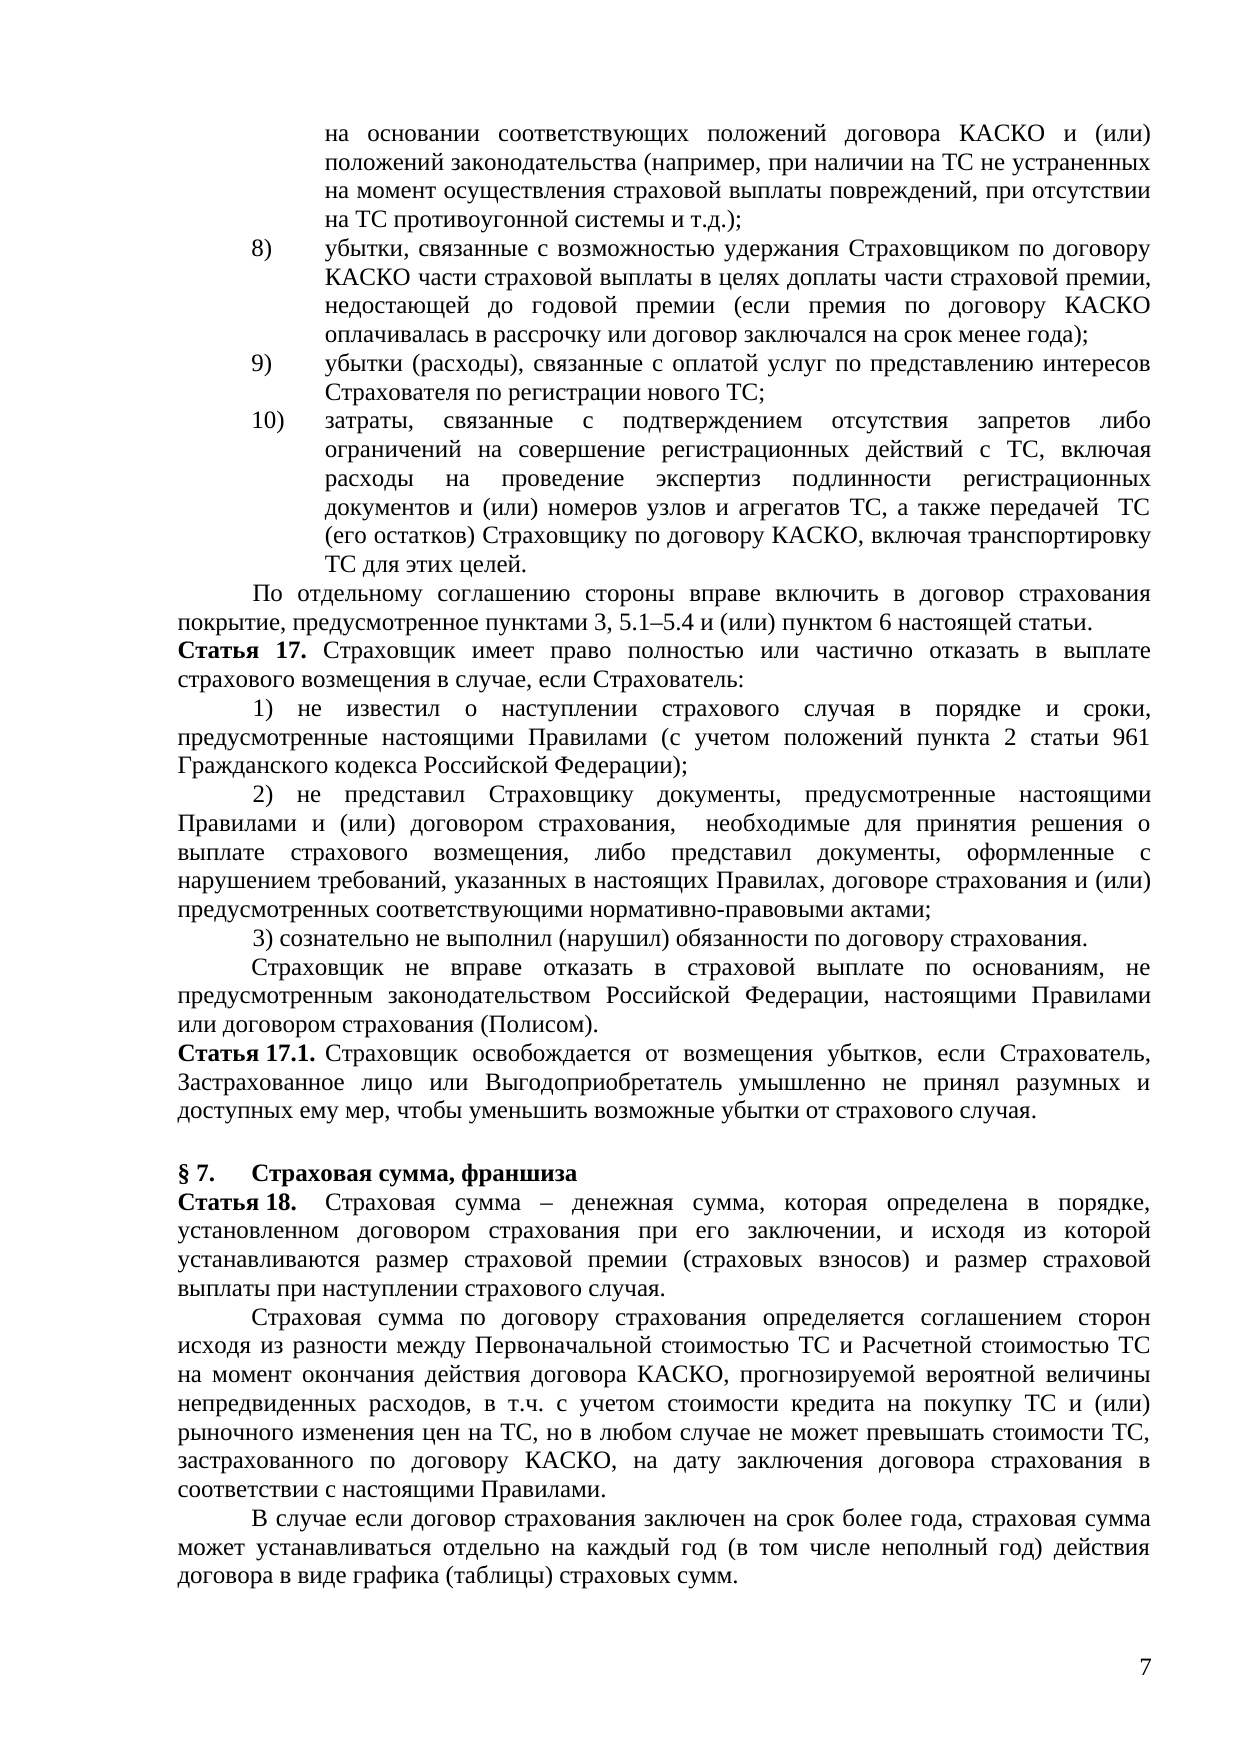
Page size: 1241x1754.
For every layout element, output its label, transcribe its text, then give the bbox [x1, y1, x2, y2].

text Статья 17. Страховщик имеет право полностью или частично отказать в выплате страхового возмещения в случае, если Страхователь: [177, 636, 1152, 693]
text Страховщик не вправе отказать в страховой выплате по основаниям, не предусмотренным законодательством Российской Федерации, настоящими Правилами или договором страхования (Полисом). [177, 952, 1152, 1038]
list убытки, связанные с возможностью удержания Страховщиком по договору КАСКО части страховой выплаты в целях доплаты части страховой премии, недостающей до годовой премии (если премия по договору КАСКО оплачивалась в рассрочку или договор заключался на срок менее года); [251, 233, 1152, 348]
subtitle 2) не представил Страховщику документы, предусмотренные настоящими Правилами и (или) договором страхования, необходимые для принятия решения о выплате страхового возмещения, либо представил документы, оформленные с нарушением требований, указанных в настоящих Правилах, договоре страхования и (или) предусмотренных соответствующими нормативно-правовыми актами; [177, 779, 1152, 923]
text Страховая сумма по договору страхования определяется соглашением сторон исходя из разности между Первоначальной стоимостью ТС и Расчетной стоимостью ТС на момент окончания действия договора КАСКО, прогнозируемой вероятной величины непредвиденных расходов, в т.ч. с учетом стоимости кредита на покупку ТС и (или) рыночного изменения цен на ТС, но в любом случае не может превышать стоимости ТС, застрахованного по договору КАСКО, на дату заключения договора страхования в соответствии с настоящими Правилами. [177, 1302, 1152, 1503]
subtitle § 7. Страховая сумма, франшиза [177, 1158, 1152, 1187]
text 1) не известил о наступлении страхового случая в порядке и сроки, предусмотренные настоящими Правилами (с учетом положений пункта 2 статьи 961 Гражданского кодекса Российской Федерации); [177, 693, 1152, 779]
text По отдельному соглашению стороны вправе включить в договор страхования покрытие, предусмотренное пунктами 3, 5.1‒5.4 и (или) пунктом 6 настоящей статьи. [177, 578, 1152, 636]
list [251, 118, 1152, 233]
text Статья 18. Страховая сумма – денежная сумма, которая определена в порядке, установленном договором страхования при его заключении, и исходя из которой устанавливаются размер страховой премии (страховых взносов) и размер страховой выплаты при наступлении страхового случая. [177, 1187, 1152, 1302]
subtitle 3) сознательно не выполнил (нарушил) обязанности по договору страхования. [177, 923, 1152, 952]
text Статья 17.1. Страховщик освобождается от возмещения убытков, если Страхователь, Застрахованное лицо или Выгодоприобретатель умышленно не принял разумных и доступных ему мер, чтобы уменьшить возможные убытки от страхового случая. [177, 1038, 1152, 1124]
text В случае если договор страхования заключен на срок более года, страховая сумма может устанавливаться отдельно на каждый год (в том числе неполный год) действия договора в виде графика (таблицы) страховых сумм. [177, 1503, 1152, 1589]
list затраты, связанные с подтверждением отсутствия запретов либо ограничений на совершение регистрационных действий с ТС, включая расходы на проведение экспертиз подлинности регистрационных документов и (или) номеров узлов и агрегатов ТС, а также передачей ТС (его остатков) Страховщику по договору КАСКО, включая транспортировку ТС для этих целей. [251, 406, 1152, 578]
list убытки (расходы), связанные с оплатой услуг по представлению интересов Страхователя по регистрации нового ТС; [251, 348, 1152, 406]
